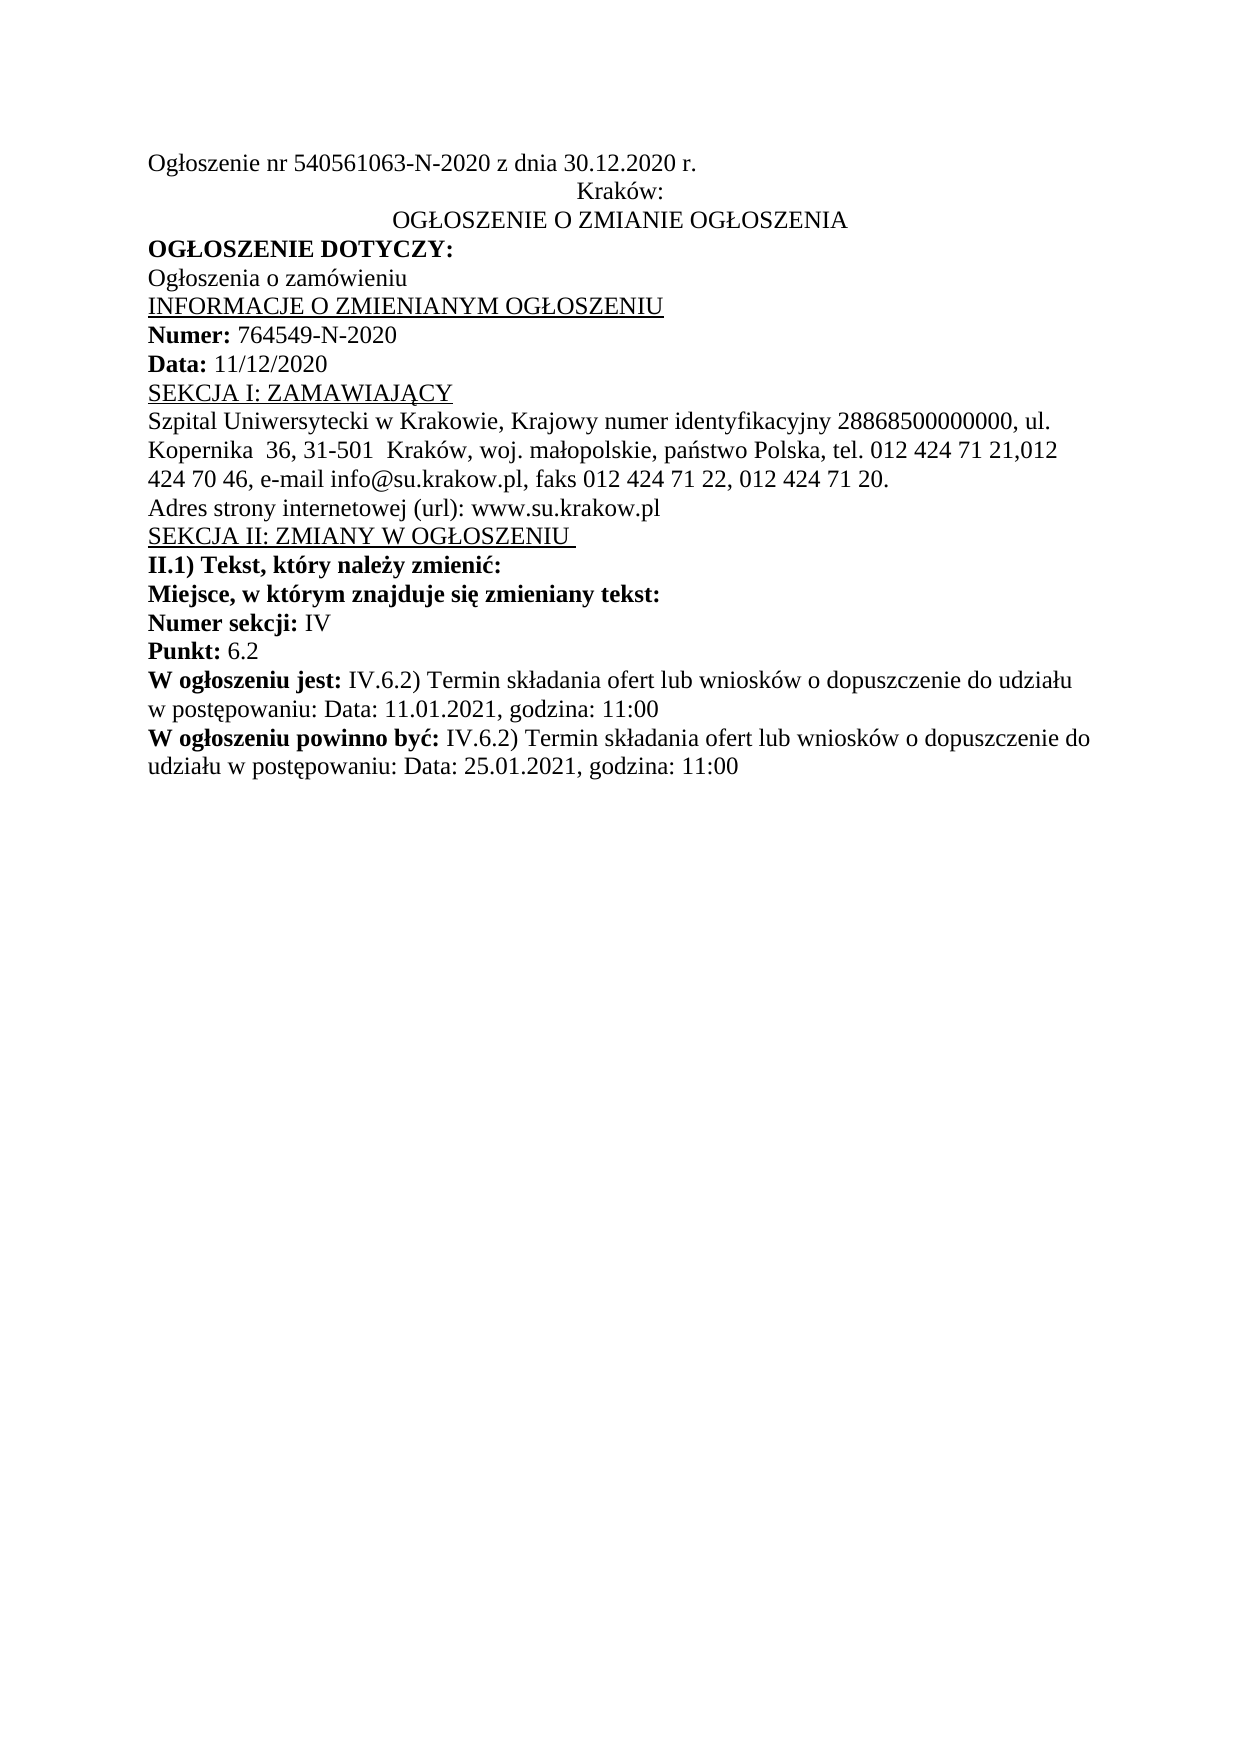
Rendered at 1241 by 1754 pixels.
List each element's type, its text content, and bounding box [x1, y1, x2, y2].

text Numer: 764549-N-2020 Data: 11/12/2020 [148, 320, 1093, 378]
text Kraków: OGŁOSZENIE O ZMIANIE OGŁOSZENIA [148, 176, 1093, 234]
text Szpital Uniwersytecki w Krakowie, Krajowy numer identyfikacyjny 28868500000000, ul. Kopernika 36, 31-501 Kraków, woj. małopolskie, państwo Polska, tel. 012 424 71 21,012 424 70 46, e-mail info@su.krakow.pl, faks 012 424 71 22, 012 424 71 20. Adres strony internetowej (url): www.su.krakow.pl [148, 406, 1093, 521]
text Ogłoszenie nr 540561063-N-2020 z dnia 30.12.2020 r. [148, 148, 1093, 176]
text II.1) Tekst, który należy zmienić: [148, 550, 1093, 579]
text Ogłoszenia o zamówieniu [148, 263, 1093, 291]
text SEKCJA II: ZMIANY W OGŁOSZENIU [148, 521, 1093, 550]
text SEKCJA I: ZAMAWIAJĄCY [148, 378, 1093, 406]
text INFORMACJE O ZMIENIANYM OGŁOSZENIU [148, 291, 1093, 320]
text OGŁOSZENIE DOTYCZY: [148, 234, 1093, 263]
text Miejsce, w którym znajduje się zmieniany tekst: Numer sekcji: IV Punkt: 6.2 W ogłoszeniu jest: IV.6.2) Termin składania ofert lub wniosków o dopuszczenie do udziału w postępowaniu: Data: 11.01.2021, godzina: 11:00 W ogłoszeniu powinno być: IV.6.2) Termin składania ofert lub wniosków o dopuszczenie do udziału w postępowaniu: Data: 25.01.2021, godzina: 11:00 [148, 579, 1093, 780]
